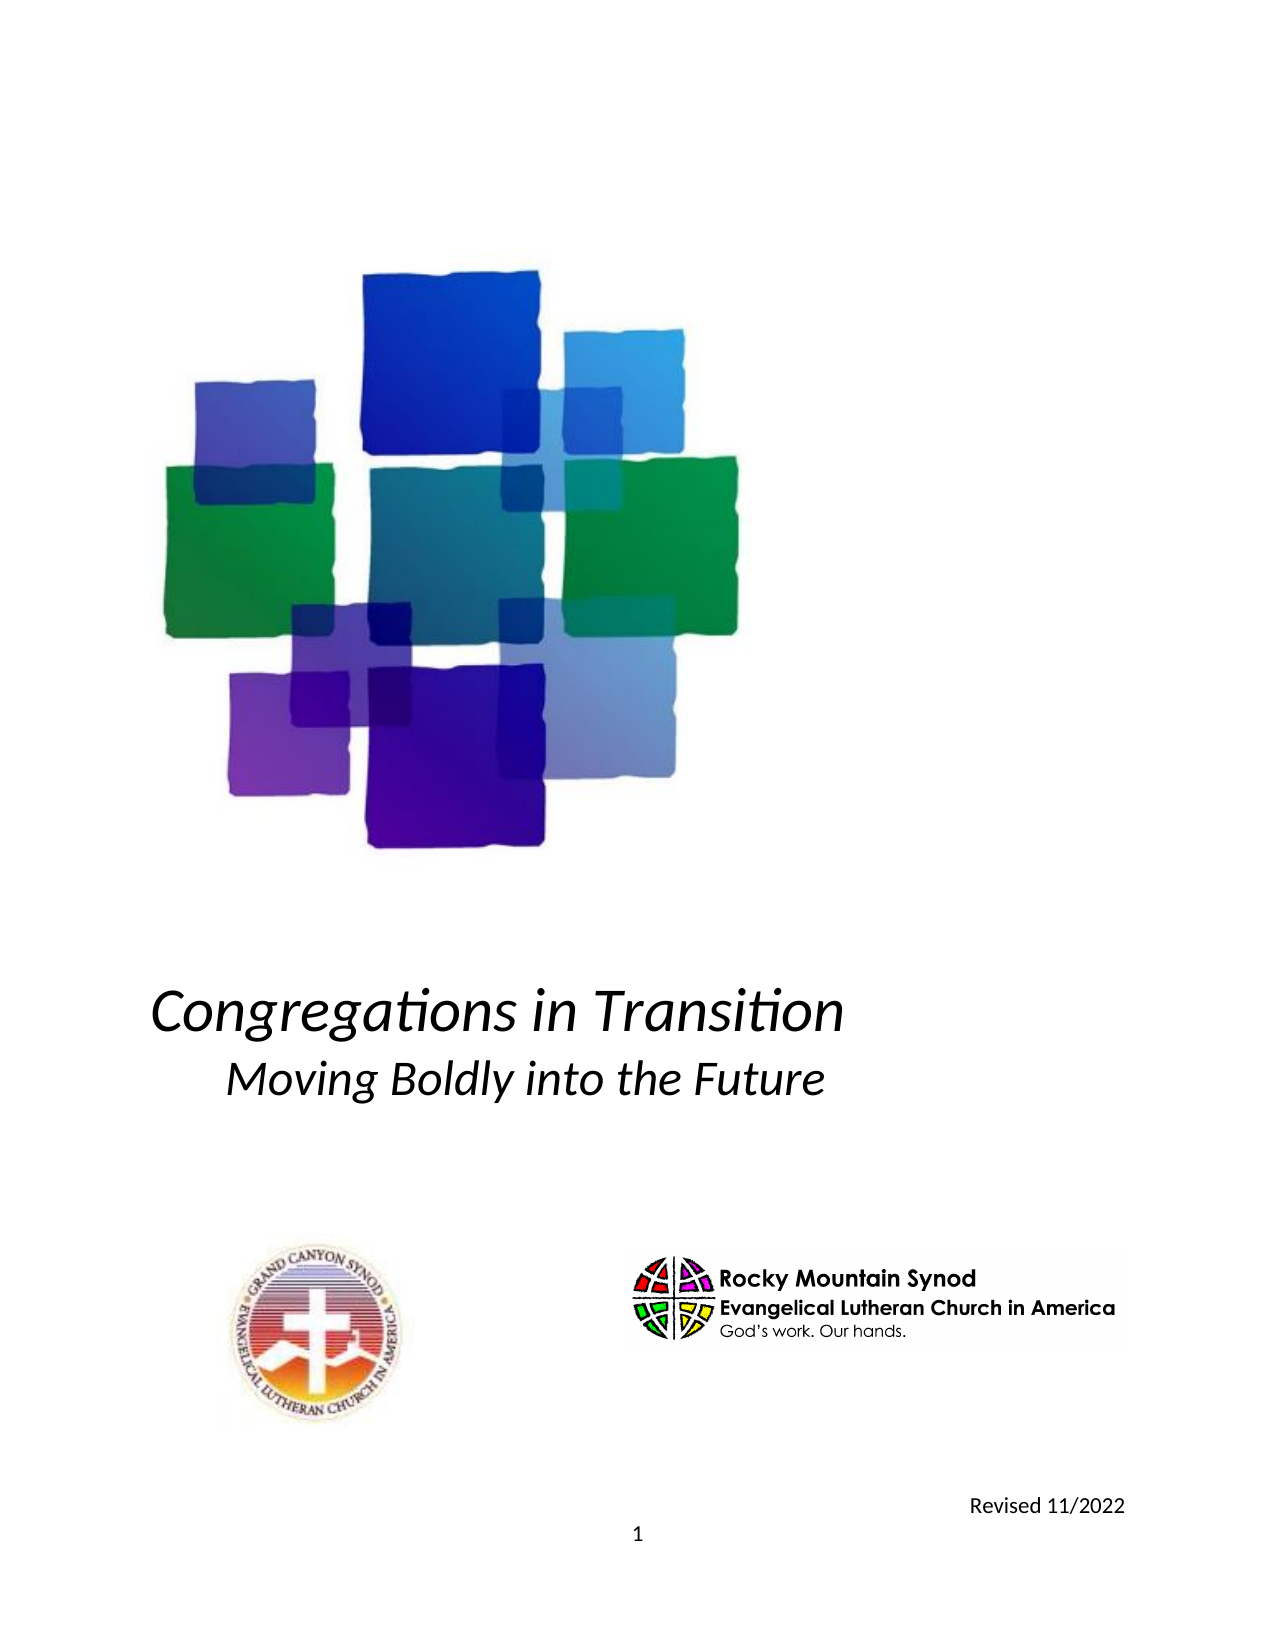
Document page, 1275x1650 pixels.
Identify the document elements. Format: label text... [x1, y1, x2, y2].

text Congregations in Transition [150, 971, 1125, 1047]
text Revised 11/2022 [150, 1491, 1125, 1519]
picture [626, 1248, 1125, 1351]
text Moving Boldly into the Future [150, 1047, 1125, 1108]
picture [150, 249, 756, 872]
picture [215, 1233, 419, 1429]
